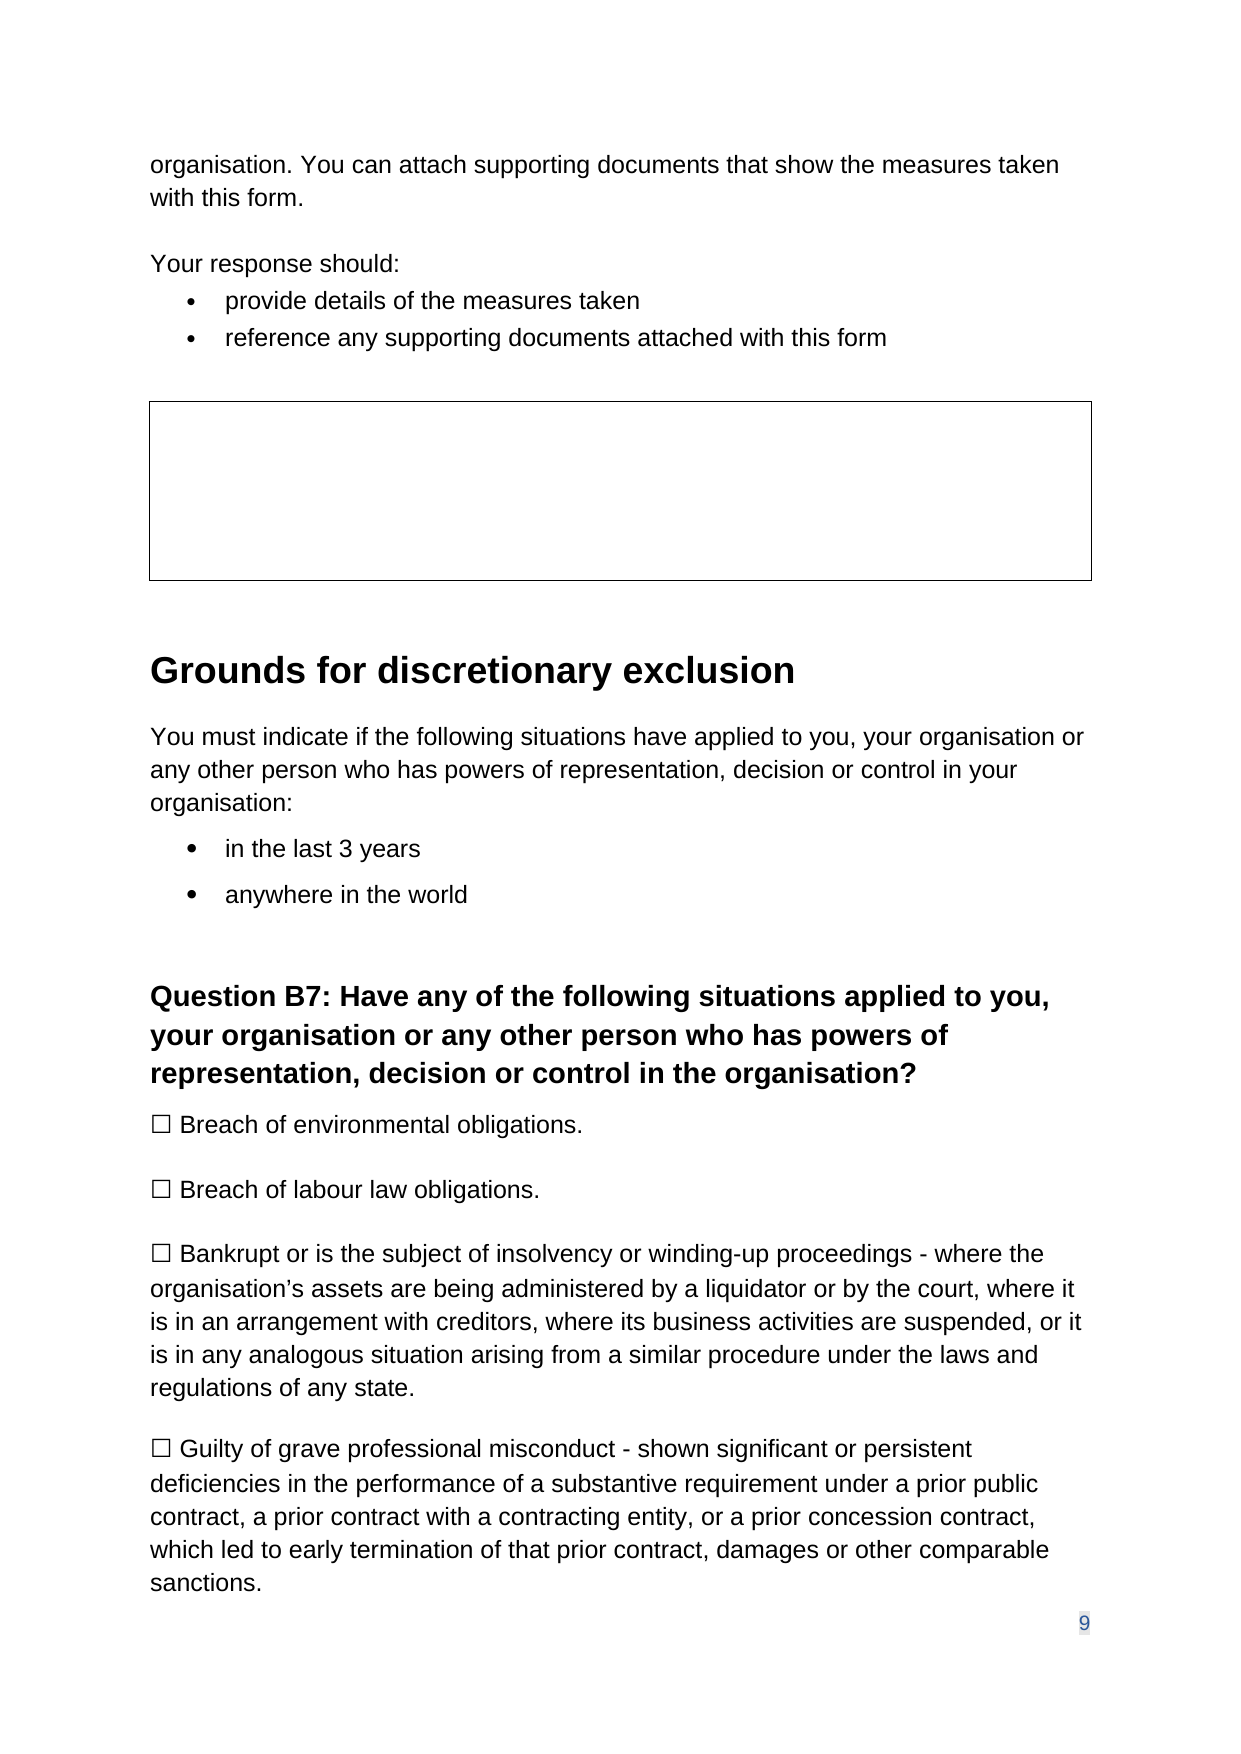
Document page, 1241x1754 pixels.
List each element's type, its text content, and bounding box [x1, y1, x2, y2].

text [150, 150, 1090, 212]
text Bankrupt or is the subject of insolvency or winding-up proceedings - where the organisation’s assets are being administered by a liquidator or by the court, where it is in an arrangement with creditors, where its business activities are suspended, or it is in any analogous situation arising from a similar procedure under the laws and regulations of any state. [150, 1235, 1090, 1402]
subtitle Question B7: Have any of the following situations applied to you, your organisation or any other person who has powers of representation, decision or control in the organisation? [150, 979, 1090, 1089]
text Breach of environmental obligations. [150, 1107, 1090, 1141]
text You must indicate if the following situations have applied to you, your organisation or any other person who has powers of representation, decision or control in your organisation: [150, 722, 1090, 817]
text Your response should: [150, 249, 1090, 278]
list in the last 3 years [187, 834, 1090, 863]
subtitle Grounds for discretionary exclusion [150, 648, 1090, 691]
text Guilty of grave professional misconduct - shown significant or persistent deficiencies in the performance of a substantive requirement under a prior public contract, a prior contract with a contracting entity, or a prior concession contract, which led to early termination of that prior contract, damages or other comparable sanctions. [150, 1431, 1090, 1597]
list anywhere in the world [187, 879, 1090, 908]
subtitle reference any supporting documents attached with this form [187, 323, 1090, 352]
subtitle provide details of the measures taken [187, 286, 1090, 315]
text Breach of labour law obligations. [150, 1171, 1090, 1205]
